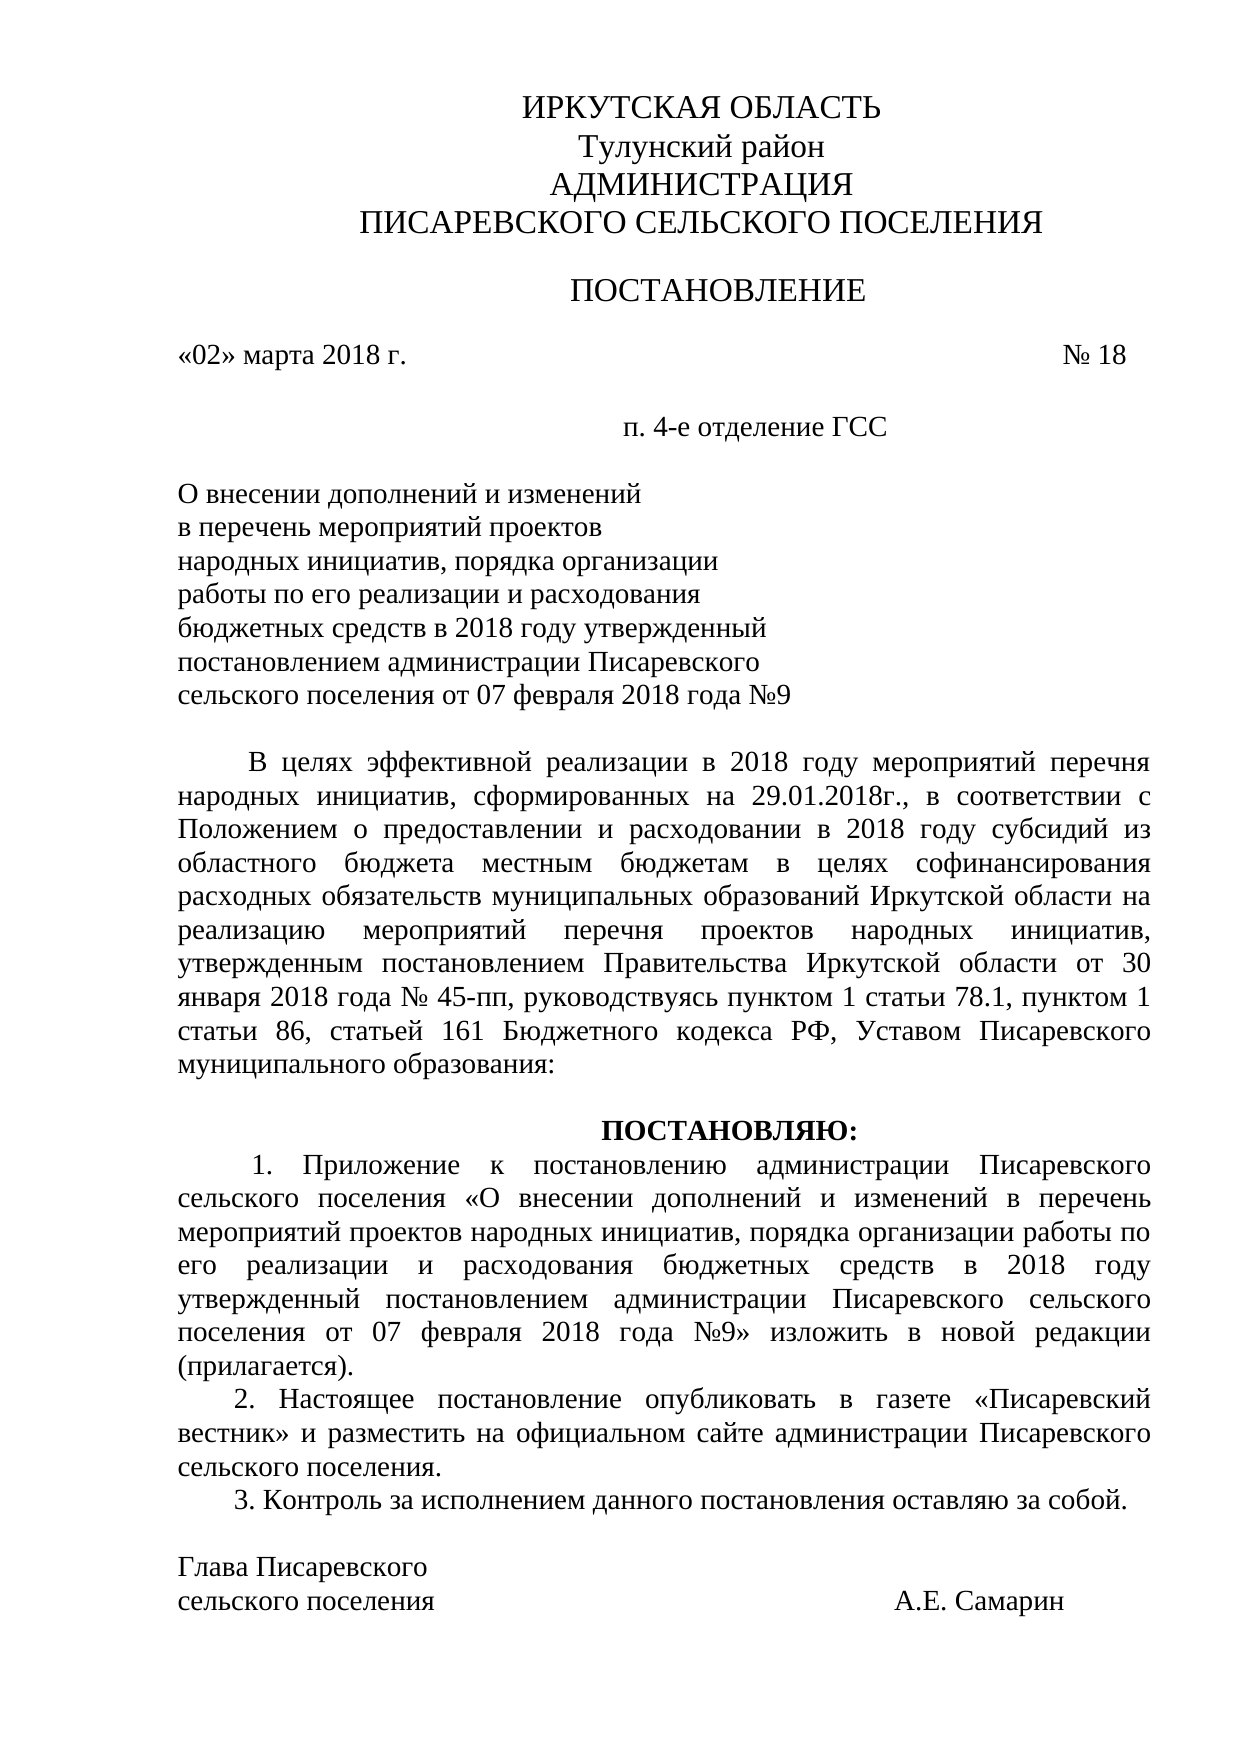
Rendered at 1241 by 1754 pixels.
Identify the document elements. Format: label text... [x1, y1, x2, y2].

text работы по его реализации и расходования [177, 577, 1226, 610]
text ПИСАРЕВСКОГО СЕЛЬСКОГО ПОСЕЛЕНИЯ [177, 203, 1226, 241]
text ИРКУТСКАЯ ОБЛАСТЬ [177, 88, 1226, 126]
text «02» марта 2018 г. № 18 [177, 337, 1152, 371]
text 2. Настоящее постановление опубликовать в газете «Писаревский вестник» и разместить на официальном сайте администрации Писаревского сельского поселения. [177, 1382, 1152, 1482]
text в перечень мероприятий проектов [177, 509, 1226, 543]
text 3. Контроль за исполнением данного постановления оставляю за собой. [177, 1482, 1152, 1516]
text АДМИНИСТРАЦИЯ [177, 164, 1226, 203]
text постановлением администрации Писаревского [177, 644, 1226, 677]
text В целях эффективной реализации в 2018 году мероприятий перечня народных инициатив, сформированных на 29.01.2018г., в соответствии с Положением о предоставлении и расходовании в 2018 году субсидий из областного бюджета местным бюджетам в целях софинансирования расходных обязательств муниципальных образований Иркутской области на реализацию мероприятий перечня проектов народных инициатив, утвержденным постановлением Правительства Иркутской области от 30 января 2018 года № 45-пп, руководствуясь пунктом 1 статьи 78.1, пунктом 1 статьи 86, статьей 161 Бюджетного кодекса РФ, Уставом Писаревского муниципального образования: [177, 744, 1152, 1080]
text сельского поселения А.Е. Самарин [177, 1583, 1226, 1616]
text Тулунский район [177, 126, 1226, 164]
text 1. Приложение к постановлению администрации Писаревского сельского поселения «О внесении дополнений и изменений в перечень мероприятий проектов народных инициатив, порядка организации работы по его реализации и расходования бюджетных средств в 2018 году утвержденный постановлением администрации Писаревского сельского поселения от 07 февраля 2018 года №9» изложить в новой редакции (прилагается). [177, 1147, 1152, 1382]
text народных инициатив, порядка организации [177, 543, 1226, 577]
text О внесении дополнений и изменений [177, 476, 1226, 509]
text сельского поселения от 07 февраля 2018 года №9 [177, 677, 1226, 711]
text ПОСТАНОВЛЯЮ: [177, 1113, 1226, 1147]
text ПОСТАНОВЛЕНИЕ [177, 270, 1226, 308]
text Глава Писаревского [177, 1549, 1226, 1583]
text бюджетных средств в 2018 году утвержденный [177, 610, 1226, 644]
text п. 4-е отделение ГСС [177, 409, 1226, 442]
